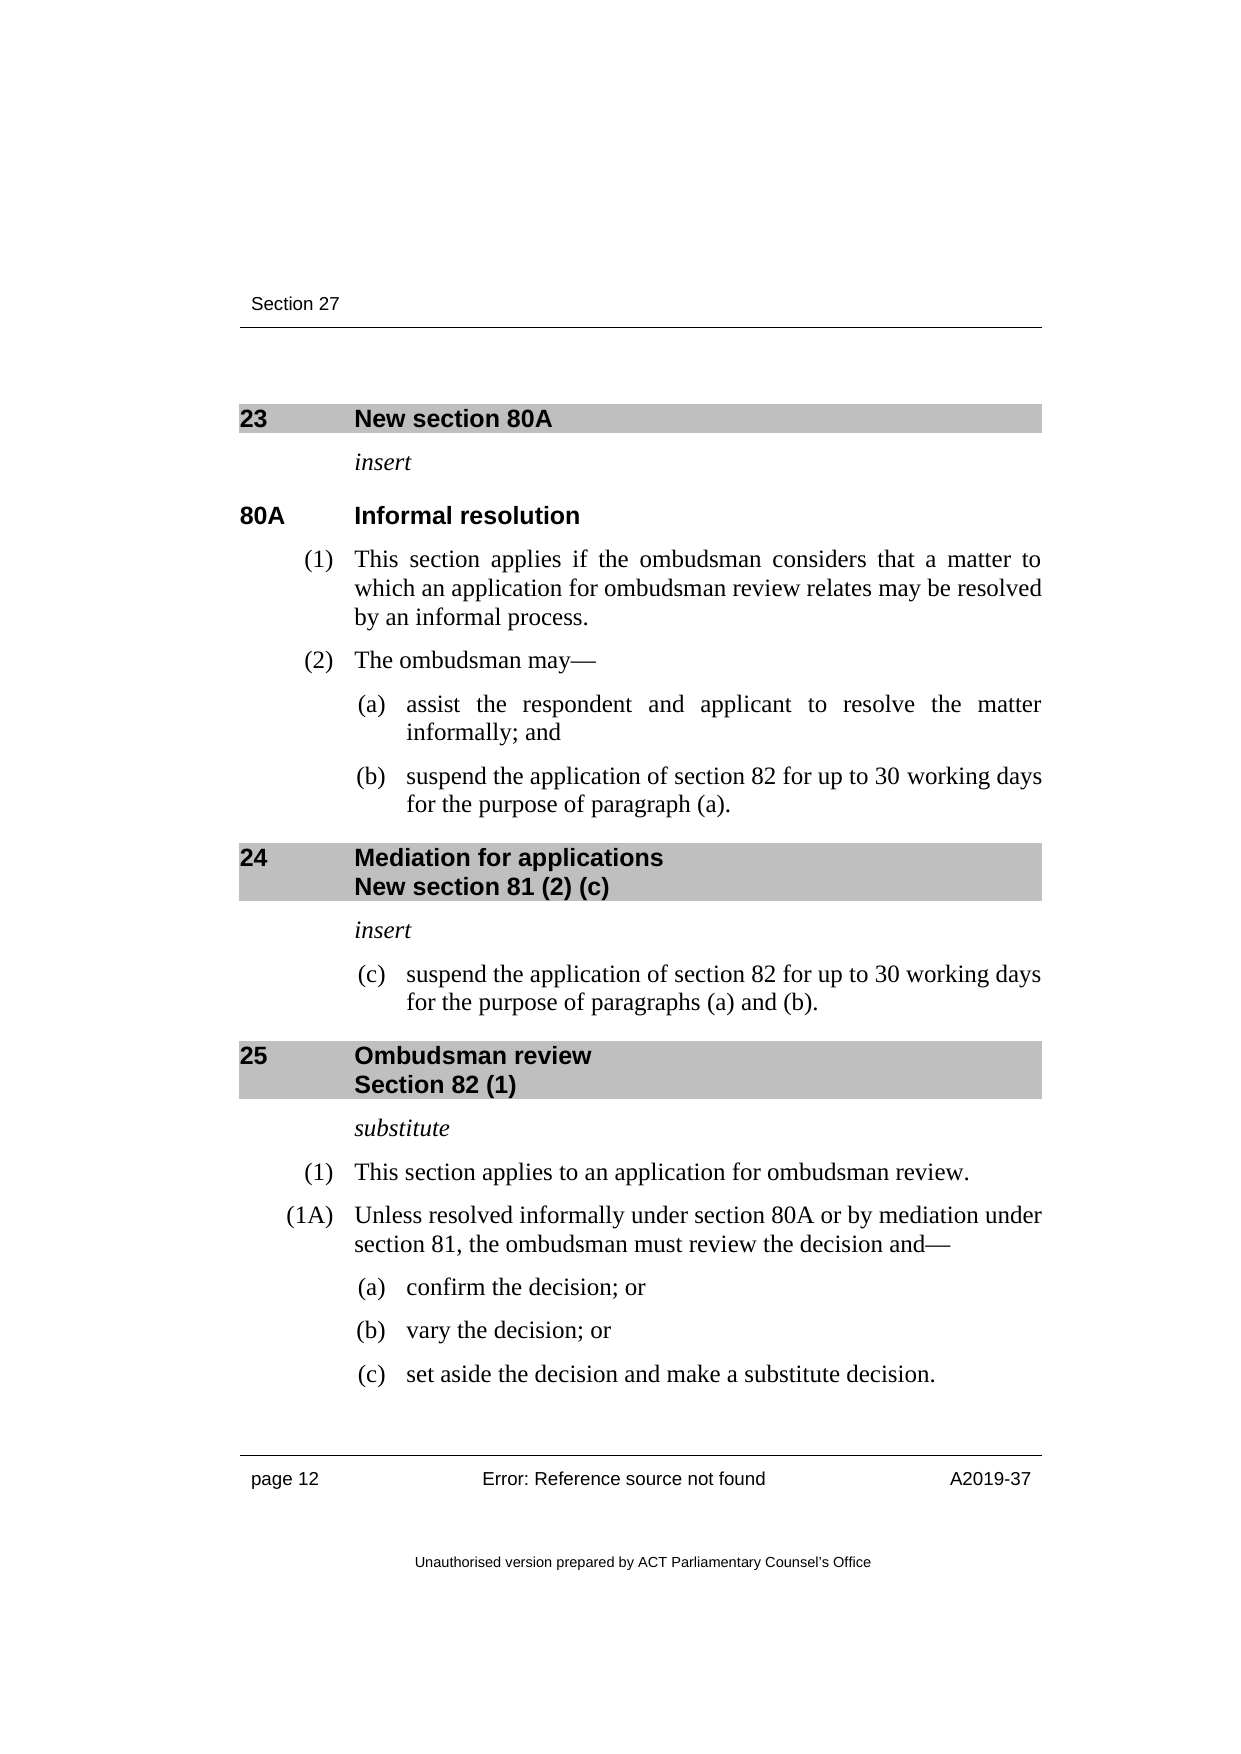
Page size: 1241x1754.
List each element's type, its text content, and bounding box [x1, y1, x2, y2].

text (1) This section applies to an application for ombudsman review. [239, 1157, 1042, 1185]
text (c) set aside the decision and make a substitute decision. [239, 1359, 1042, 1387]
text (b) vary the decision; or [239, 1315, 1042, 1344]
text (1) This section applies if the ombudsman considers that a matter to which an application for ombudsman review relates may be resolved by an informal process. [239, 544, 1042, 631]
text (c) suspend the application of section 82 for up to 30 working days for the purpose of paragraphs (a) and (b). [239, 959, 1042, 1016]
text (a) assist the respondent and applicant to resolve the matter informally; and [239, 689, 1042, 746]
text 24 Mediation for applications New section 81 (2) (c) [239, 843, 1042, 901]
text substitute [354, 1113, 1042, 1142]
text 25 Ombudsman review Section 82 (1) [239, 1041, 1042, 1099]
text (b) suspend the application of section 82 for up to 30 working days for the purpose of paragraph (a). [239, 761, 1042, 818]
text (2) The ombudsman may— [239, 645, 1042, 674]
text insert [354, 915, 1042, 944]
text insert [354, 447, 1042, 476]
text 23 New section 80A [239, 404, 1042, 433]
text (1A) Unless resolved informally under section 80A or by mediation under section 81, the ombudsman must review the decision and— [239, 1200, 1042, 1257]
text (a) confirm the decision; or [239, 1272, 1042, 1301]
text 80A Informal resolution [239, 501, 1042, 530]
